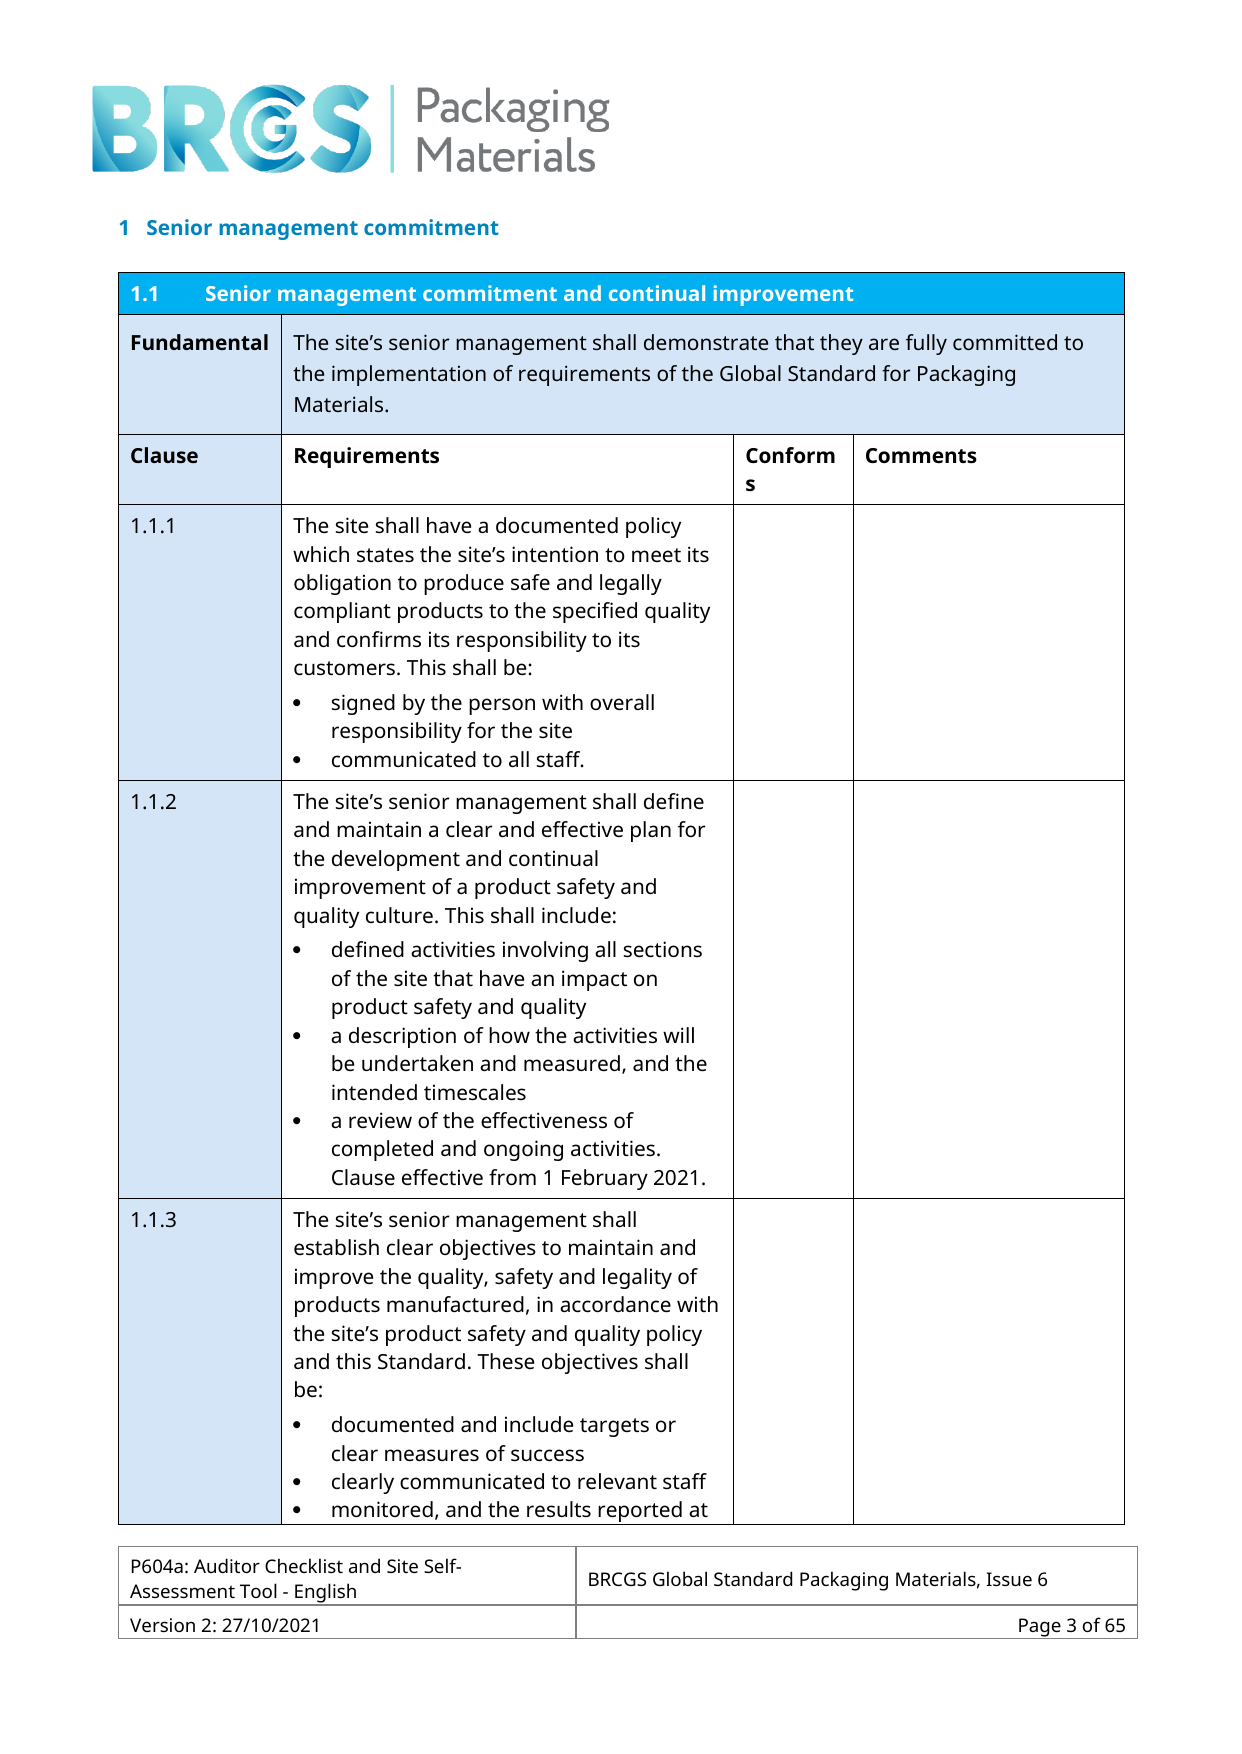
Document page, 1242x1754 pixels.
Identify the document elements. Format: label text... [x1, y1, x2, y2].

table_cell Clause [119, 435, 281, 504]
picture [92, 84, 610, 173]
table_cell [282, 1199, 733, 1524]
table_cell Comments [854, 435, 1124, 504]
subtitle 1 Senior management commitment [118, 213, 1123, 241]
table_cell Requirements [282, 435, 733, 504]
table_cell Conforms [734, 435, 853, 504]
table_cell 1.1.3 [119, 1199, 281, 1524]
table_cell 1.1.2 [119, 781, 281, 1198]
table_cell The site’s senior management shall demonstrate that they are fully committed to the implementation of requirements of the Global Standard for Packaging Materials. [282, 315, 1124, 434]
table_cell [854, 505, 1124, 780]
table_cell The site shall have a documented policy which states the site’s intention to meet its obligation to produce safe and legally compliant products to the specified quality and confirms its responsibility to its customers. This shall be: signed by the person with overall responsibility for the site communicated to all staff. [282, 505, 733, 780]
table_cell Fundamental [119, 315, 281, 434]
table_cell 1.1.1 [119, 505, 281, 780]
table_cell [854, 781, 1124, 1198]
table_cell [734, 1199, 853, 1524]
table_header 1.1 Senior management commitment and continual improvement [119, 273, 1124, 314]
table_cell [734, 781, 853, 1198]
table_cell The site’s senior management shall define and maintain a clear and effective plan for the development and continual improvement of a product safety and quality culture. This shall include: defined activities involving all sections of the site that have an impact on product safety and quality a description of how the activities will be undertaken and measured, and the intended timescales a review of the effectiveness of completed and ongoing activities. Clause effective from 1 February 2021. [282, 781, 733, 1198]
table_cell [734, 505, 853, 780]
table_cell [854, 1199, 1124, 1524]
